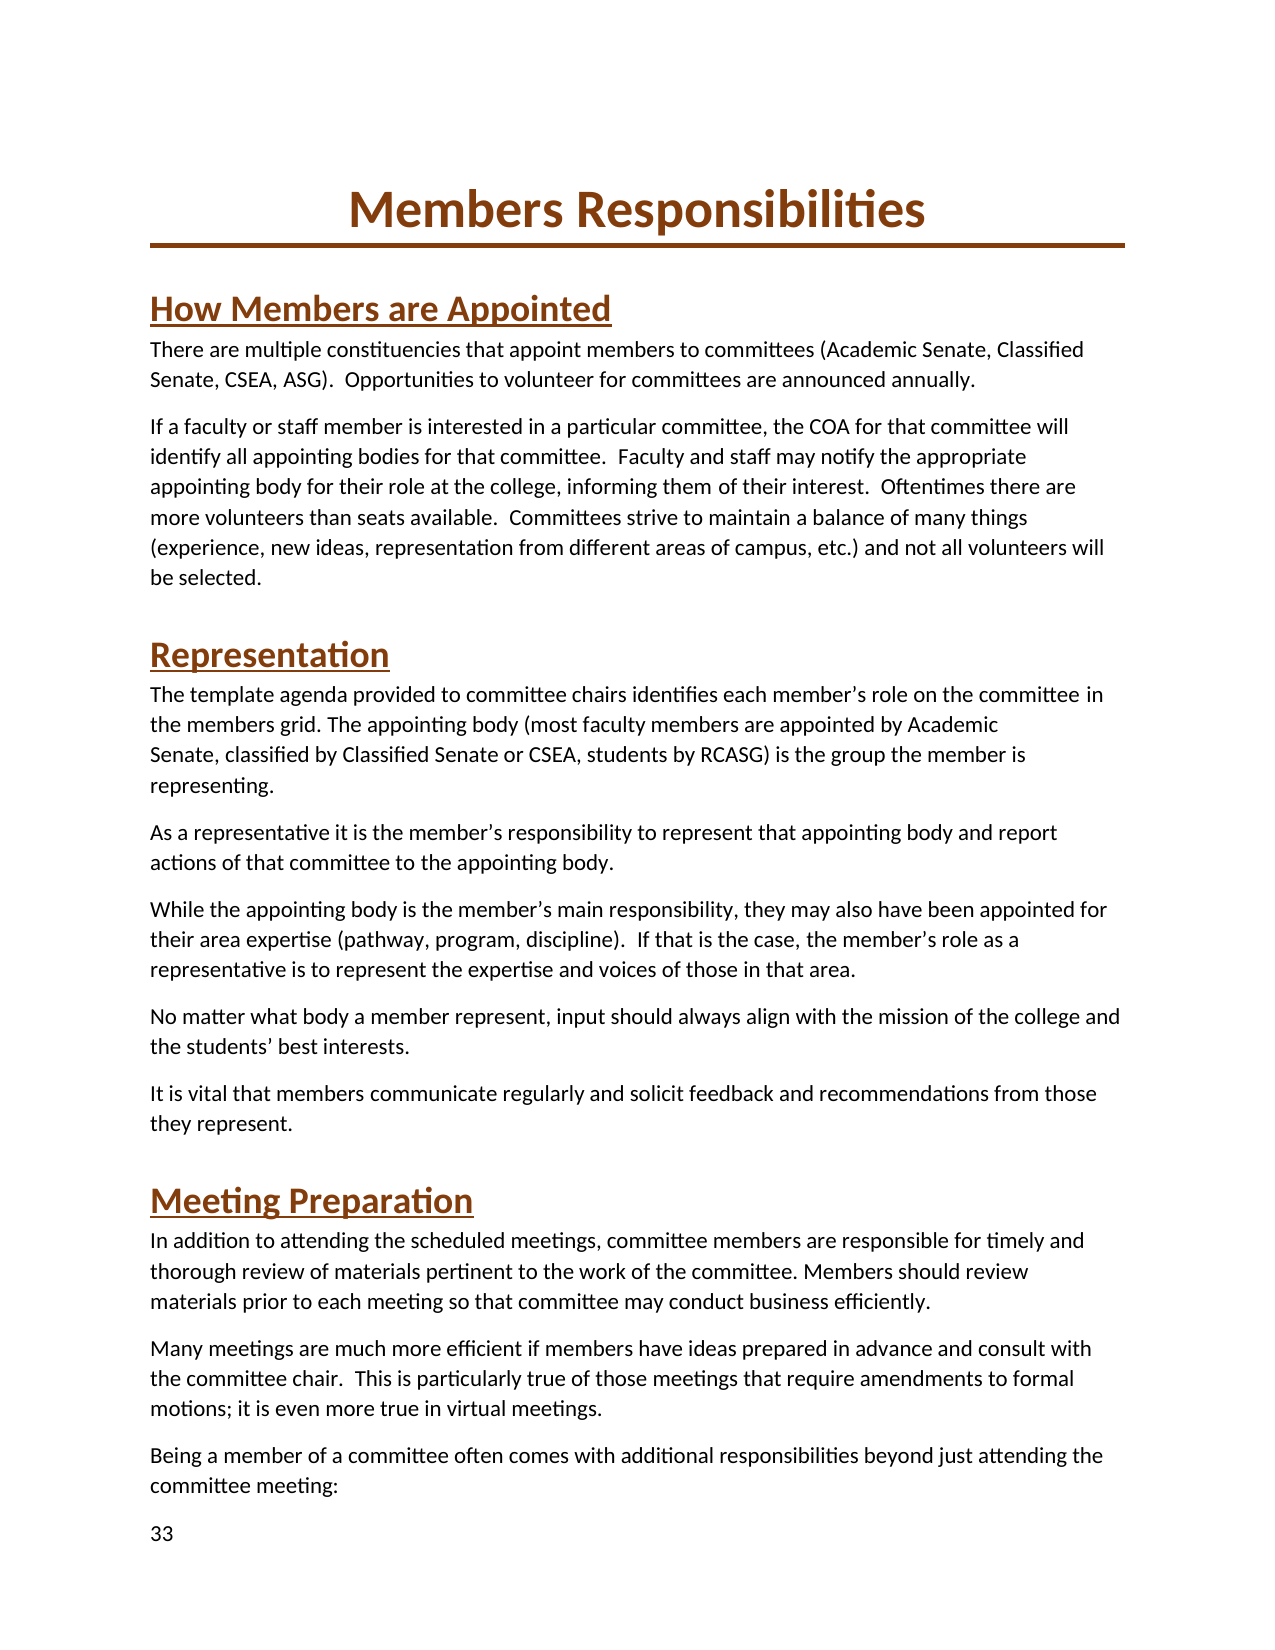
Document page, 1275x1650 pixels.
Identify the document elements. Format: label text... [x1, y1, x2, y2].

subtitle How Members are Appointed [150, 285, 1125, 331]
text The template agenda provided to committee chairs identifies each member’s role on the committee in the members grid. The appointing body (most faculty members are appointed by Academic Senate, classified by Classified Senate or CSEA, students by RCASG) is the group the member is representing. [150, 680, 1125, 799]
text As a representative it is the member’s responsibility to represent that appointing body and report actions of that committee to the appointing body. [150, 818, 1125, 876]
text In addition to attending the scheduled meetings, committee members are responsible for timely and thorough review of materials pertinent to the work of the committee. Members should review materials prior to each meeting so that committee may conduct business efficiently. [150, 1227, 1125, 1315]
text It is vital that members communicate regularly and solicit feedback and recommendations from those they represent. [150, 1079, 1125, 1137]
text Many meetings are much more efficient if members have ideas prepared in advance and consult with the committee chair. This is particularly true of those meetings that require amendments to formal motions; it is even more true in virtual meetings. [150, 1334, 1125, 1422]
subtitle Meeting Preparation [150, 1177, 1125, 1223]
text No matter what body a member represent, input should always align with the mission of the college and the students’ best interests. [150, 1002, 1125, 1060]
text Being a member of a committee often comes with additional responsibilities beyond just attending the committee meeting: [150, 1441, 1125, 1499]
text If a faculty or staff member is interested in a particular committee, the COA for that committee will identify all appointing bodies for that committee. Faculty and staff may notify the appropriate appointing body for their role at the college, informing them of their interest. Oftentimes there are more volunteers than seats available. Committees strive to maintain a balance of many things (experience, new ideas, representation from different areas of campus, etc.) and not all volunteers will be selected. [150, 412, 1125, 591]
subtitle Members Responsibilities [150, 175, 1125, 243]
text There are multiple constituencies that appoint members to committees (Academic Senate, Classified Senate, CSEA, ASG). Opportunities to volunteer for committees are announced annually. [150, 335, 1125, 393]
subtitle Representation [150, 631, 1125, 677]
text While the appointing body is the member’s main responsibility, they may also have been appointed for their area expertise (pathway, program, discipline). If that is the case, the member’s role as a representative is to represent the expertise and voices of those in that area. [150, 895, 1125, 983]
